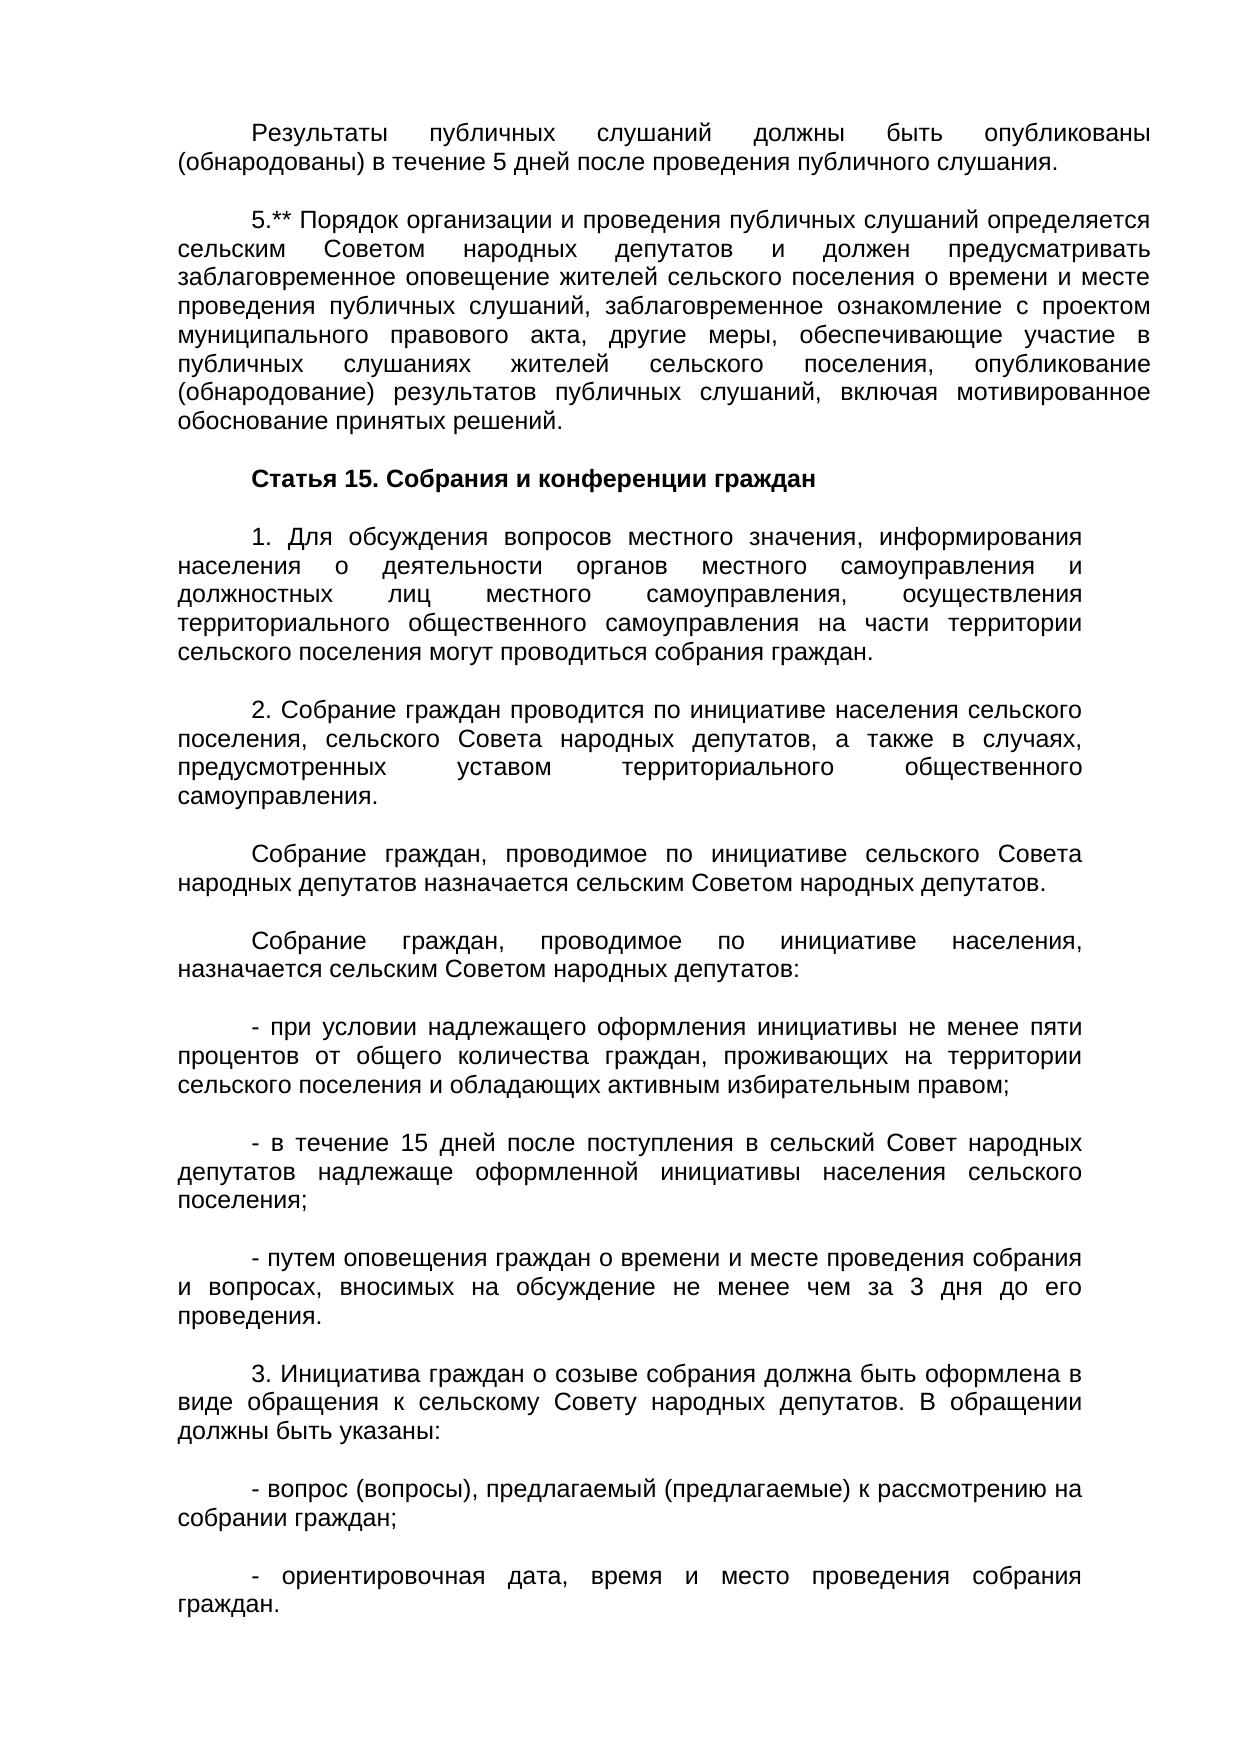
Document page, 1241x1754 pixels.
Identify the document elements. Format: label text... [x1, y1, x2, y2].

text 3. Инициатива граждан о созыве собрания должна быть оформлена в виде обращения к сельскому Совету народных депутатов. В обращении должны быть указаны: [177, 1358, 1083, 1445]
text 2. Собрание граждан проводится по инициативе населения сельского поселения, сельского Совета народных депутатов, а также в случаях, предусмотренных уставом территориального общественного самоуправления. [177, 695, 1083, 810]
text Собрание граждан, проводимое по инициативе населения, назначается сельским Советом народных депутатов: [177, 926, 1083, 983]
text - в течение 15 дней после поступления в сельский Совет народных депутатов надлежаще оформленной инициативы населения сельского поселения; [177, 1128, 1083, 1214]
text - вопрос (вопросы), предлагаемый (предлагаемые) к рассмотрению на собрании граждан; [177, 1474, 1083, 1531]
text - ориентировочная дата, время и место проведения собрания граждан. [177, 1561, 1083, 1618]
text - путем оповещения граждан о времени и месте проведения собрания и вопросах, вносимых на обсуждение не менее чем за 3 дня до его проведения. [177, 1243, 1083, 1329]
text 5.** Порядок организации и проведения публичных слушаний определяется сельским Советом народных депутатов и должен предусматривать заблаговременное оповещение жителей сельского поселения о времени и месте проведения публичных слушаний, заблаговременное ознакомление с проектом муниципального правового акта, другие меры, обеспечивающие участие в публичных слушаниях жителей сельского поселения, опубликование (обнародование) результатов публичных слушаний, включая мотивированное обоснование принятых решений. [177, 205, 1152, 435]
text Результаты публичных слушаний должны быть опубликованы (обнародованы) в течение 5 дней после проведения публичного слушания. [177, 118, 1152, 176]
text - при условии надлежащего оформления инициативы не менее пяти процентов от общего количества граждан, проживающих на территории сельского поселения и обладающих активным избирательным правом; [177, 1012, 1083, 1098]
text Статья 15. Собрания и конференции граждан [177, 464, 1152, 493]
text Собрание граждан, проводимое по инициативе сельского Совета народных депутатов назначается сельским Советом народных депутатов. [177, 839, 1083, 896]
text 1. Для обсуждения вопросов местного значения, информирования населения о деятельности органов местного самоуправления и должностных лиц местного самоуправления, осуществления территориального общественного самоуправления на части территории сельского поселения могут проводиться собрания граждан. [177, 522, 1083, 666]
